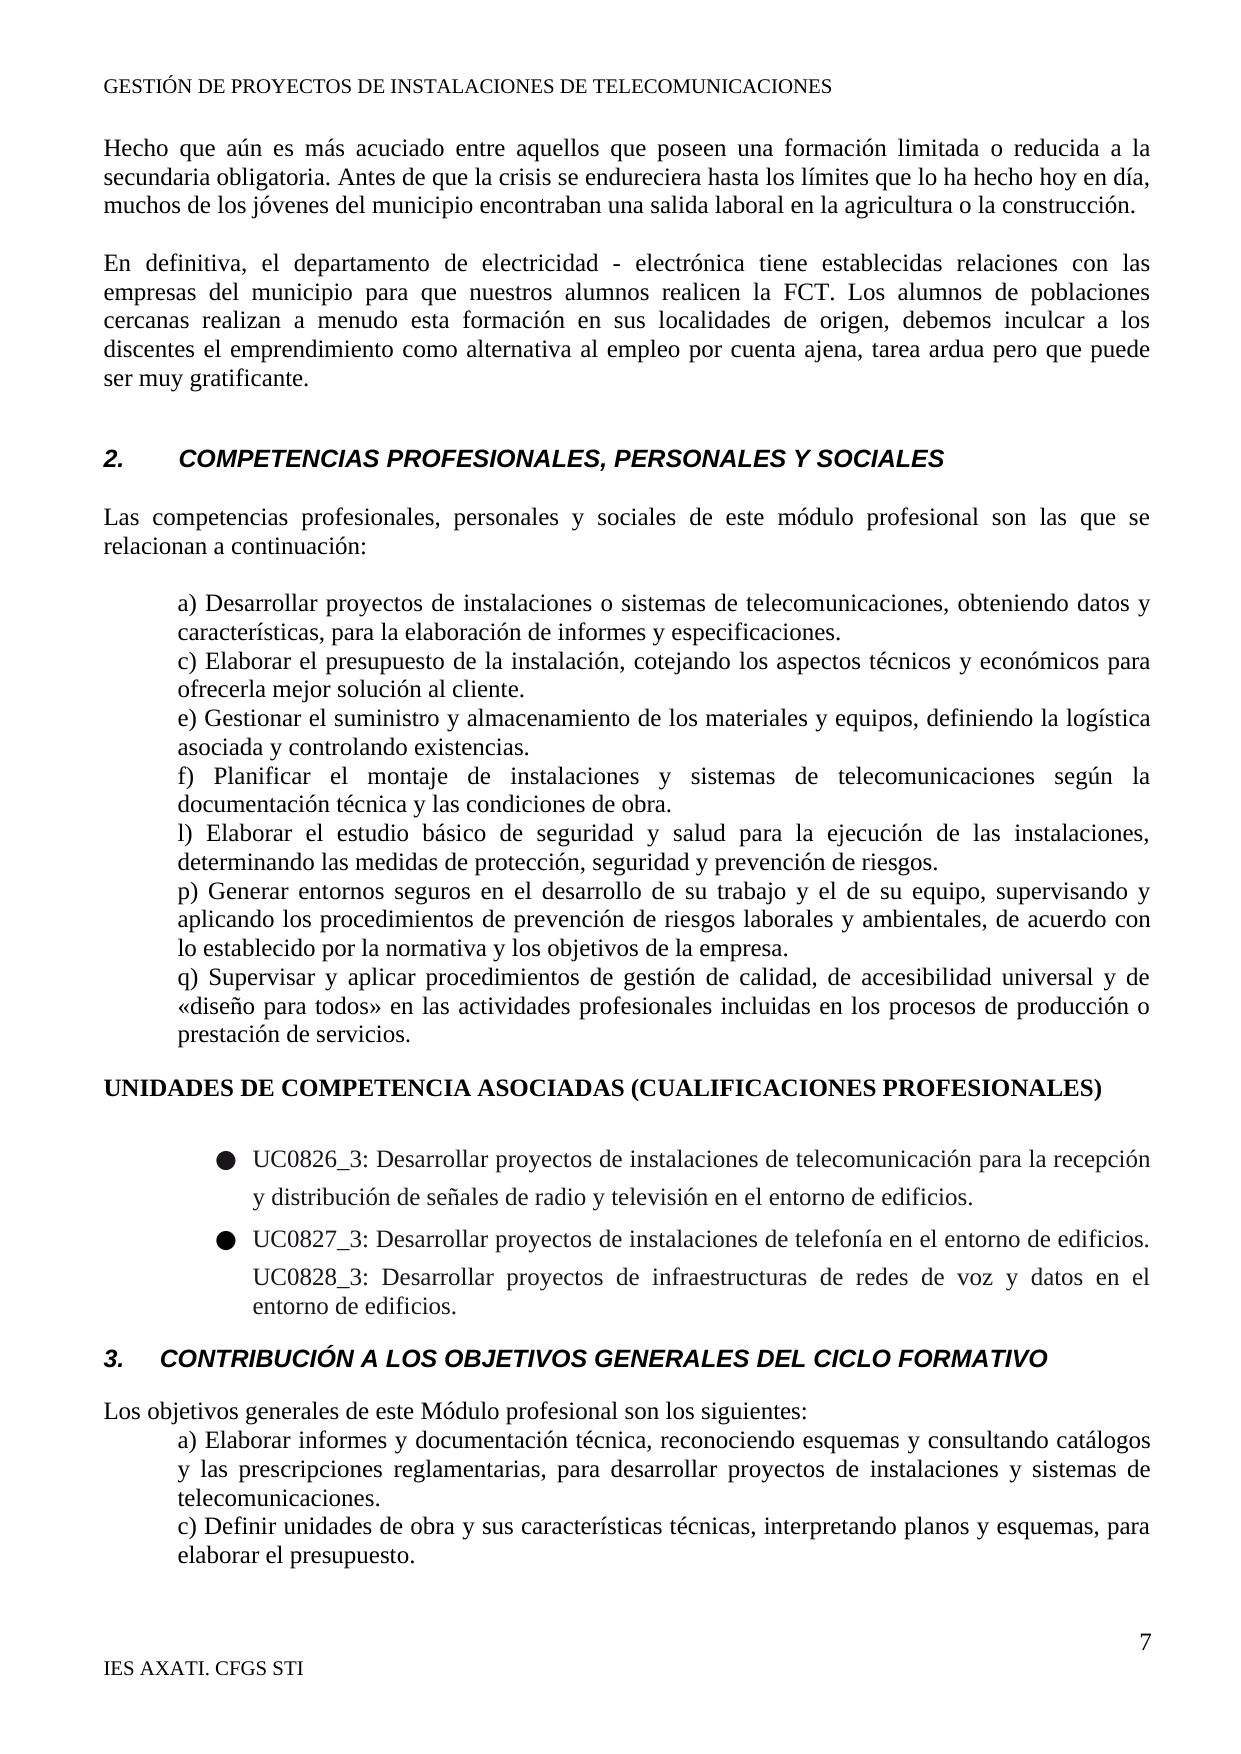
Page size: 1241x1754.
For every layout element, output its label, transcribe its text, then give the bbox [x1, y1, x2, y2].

text Las competencias profesionales, personales y sociales de este módulo profesional son las que se relacionan a continuación: [103, 502, 1152, 559]
text l) Elaborar el estudio básico de seguridad y salud para la ejecución de las instalaciones, determinando las medidas de protección, seguridad y prevención de riesgos. [177, 818, 1152, 876]
list UC0826_3: Desarrollar proyectos de instalaciones de telecomunicación para la recepción y distribución de señales de radio y televisión en el entorno de edificios. [215, 1131, 1152, 1211]
text a) Desarrollar proyectos de instalaciones o sistemas de telecomunicaciones, obteniendo datos y características, para la elaboración de informes y especificaciones. [177, 588, 1152, 646]
text c) Elaborar el presupuesto de la instalación, cotejando los aspectos técnicos y económicos para ofrecerla mejor solución al cliente. [177, 646, 1152, 703]
subtitle COMPETENCIAS PROFESIONALES, PERSONALES Y SOCIALES [103, 444, 1152, 473]
text p) Generar entornos seguros en el desarrollo de su trabajo y el de su equipo, supervisando y aplicando los procedimientos de prevención de riesgos laborales y ambientales, de acuerdo con lo establecido por la normativa y los objetivos de la empresa. [177, 876, 1152, 962]
text q) Supervisar y aplicar procedimientos de gestión de calidad, de accesibilidad universal y de «diseño para todos» en las actividades profesionales incluidas en los procesos de producción o prestación de servicios. [177, 962, 1152, 1049]
text e) Gestionar el suministro y almacenamiento de los materiales y equipos, definiendo la logística asociada y controlando existencias. [177, 703, 1152, 761]
list UC0827_3: Desarrollar proyectos de instalaciones de telefonía en el entorno de edificios. UC0828_3: Desarrollar proyectos de infraestructuras de redes de voz y datos en el entorno de edificios. [215, 1211, 1152, 1319]
text f) Planificar el montaje de instalaciones y sistemas de telecomunicaciones según la documentación técnica y las condiciones de obra. [177, 761, 1152, 818]
text Los objetivos generales de este Módulo profesional son los siguientes: [103, 1396, 1152, 1425]
text a) Elaborar informes y documentación técnica, reconociendo esquemas y consultando catálogos y las prescripciones reglamentarias, para desarrollar proyectos de instalaciones y sistemas de telecomunicaciones. [177, 1425, 1152, 1511]
text Hecho que aún es más acuciado entre aquellos que poseen una formación limitada o reducida a la secundaria obligatoria. Antes de que la crisis se endureciera hasta los límites que lo ha hecho hoy en día, muchos de los jóvenes del municipio encontraban una salida laboral en la agricultura o la construcción. [103, 133, 1152, 219]
text En definitiva, el departamento de electricidad - electrónica tiene establecidas relaciones con las empresas del municipio para que nuestros alumnos realicen la FCT. Los alumnos de poblaciones cercanas realizan a menudo esta formación en sus localidades de origen, debemos inculcar a los discentes el emprendimiento como alternativa al empleo por cuenta ajena, tarea ardua pero que puede ser muy gratificante. [103, 248, 1152, 392]
text c) Definir unidades de obra y sus características técnicas, interpretando planos y esquemas, para elaborar el presupuesto. [177, 1511, 1152, 1569]
text UNIDADES DE COMPETENCIA ASOCIADAS (CUALIFICACIONES PROFESIONALES) [103, 1073, 1152, 1102]
subtitle CONTRIBUCIÓN A LOS OBJETIVOS GENERALES DEL CICLO FORMATIVO [103, 1344, 1152, 1372]
